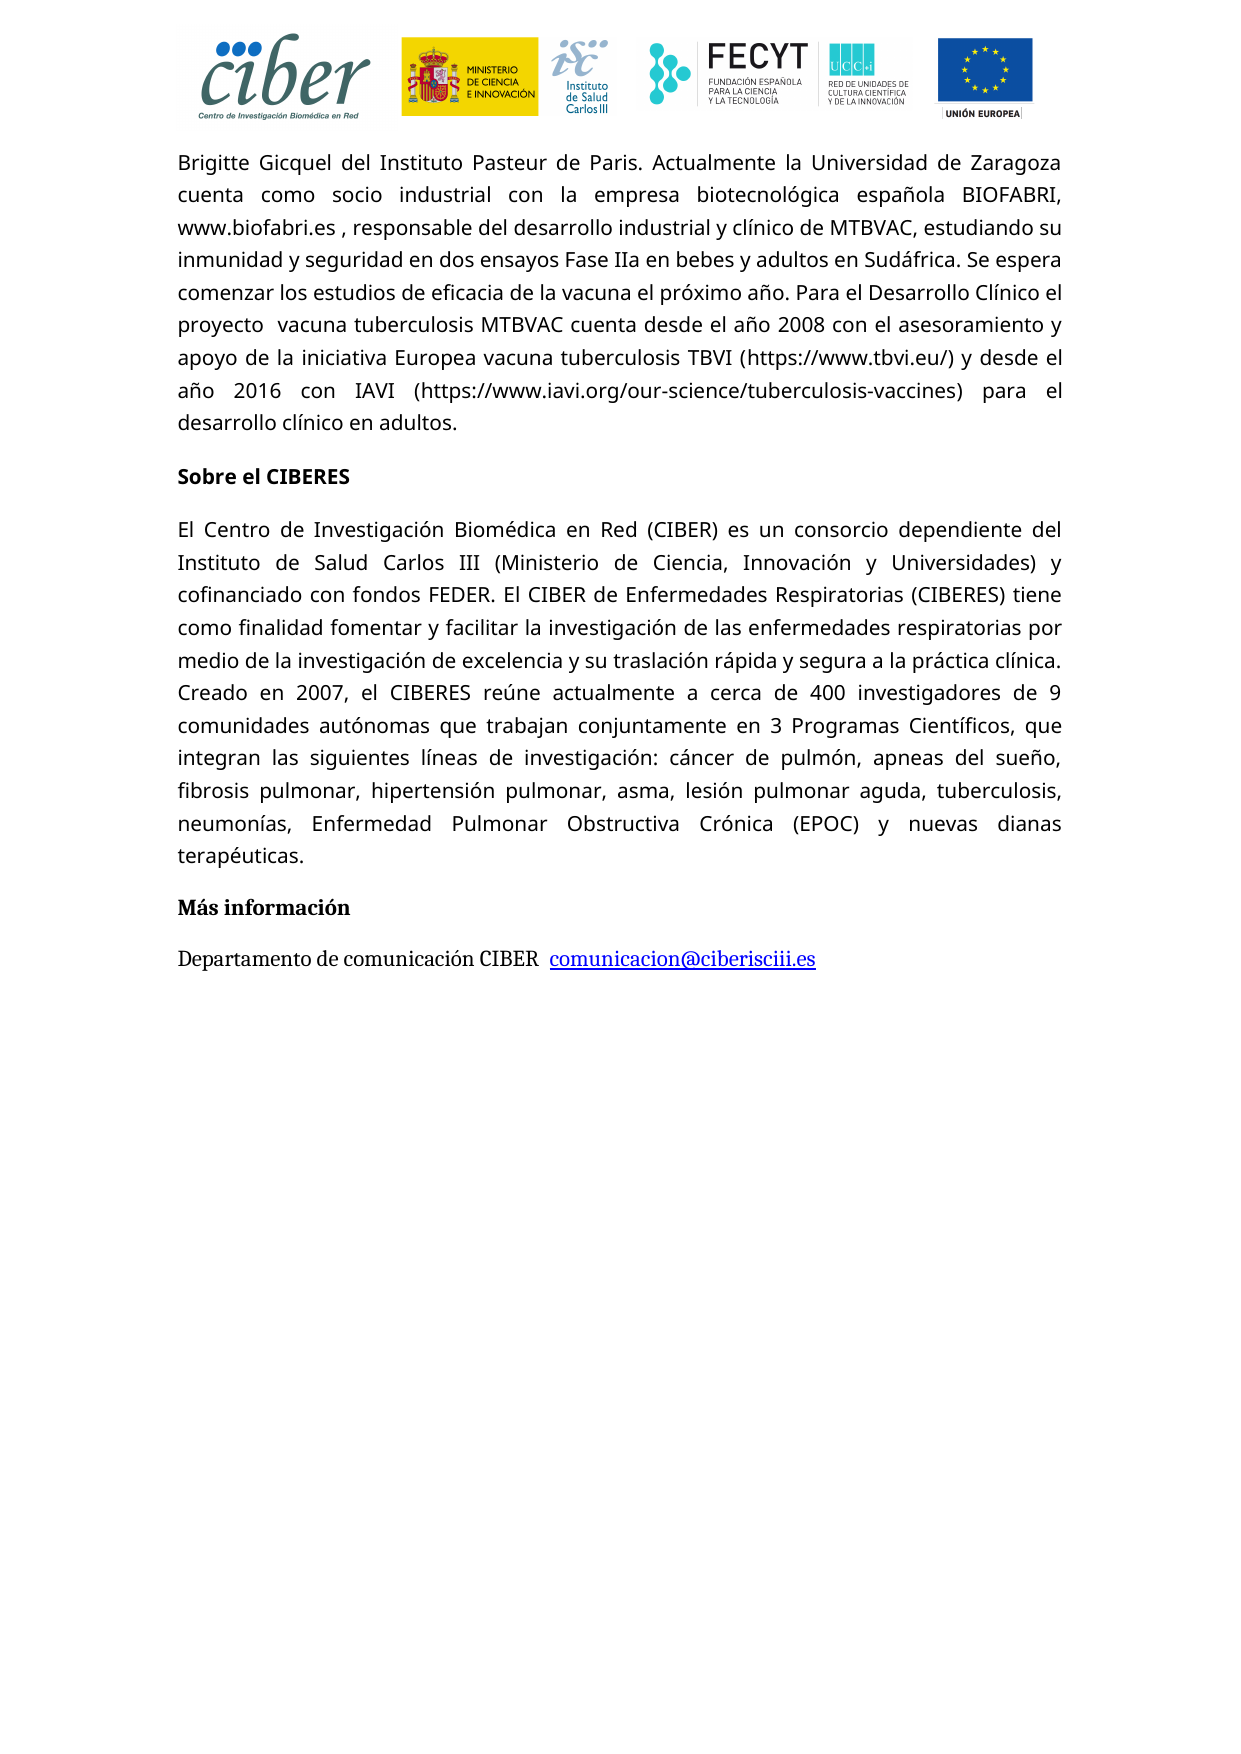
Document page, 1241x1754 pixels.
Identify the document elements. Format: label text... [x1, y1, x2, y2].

picture [934, 37, 1035, 119]
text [177, 148, 1063, 437]
picture [635, 37, 913, 111]
text Más información [177, 895, 1063, 921]
picture [176, 24, 398, 131]
text Departamento de comunicación CIBER comunicacion@ciberisciii.es [177, 946, 1063, 972]
text El Centro de Investigación Biomédica en Red (CIBER) es un consorcio dependiente del Instituto de Salud Carlos III (Ministerio de Ciencia, Innovación y Universidades) y cofinanciado con fondos FEDER. El CIBER de Enfermedades Respiratorias (CIBERES) tiene como finalidad fomentar y facilitar la investigación de las enfermedades respiratorias por medio de la investigación de excelencia y su traslación rápida y segura a la práctica clínica. Creado en 2007, el CIBERES reúne actualmente a cerca de 400 investigadores de 9 comunidades autónomas que trabajan conjuntamente en 3 Programas Científicos, que integran las siguientes líneas de investigación: cáncer de pulmón, apneas del sueño, fibrosis pulmonar, hipertensión pulmonar, asma, lesión pulmonar aguda, tuberculosis, neumonías, Enfermedad Pulmonar Obstructiva Crónica (EPOC) y nuevas dianas terapéuticas. [177, 515, 1063, 870]
picture [401, 37, 618, 116]
text Sobre el CIBERES [177, 462, 1063, 490]
